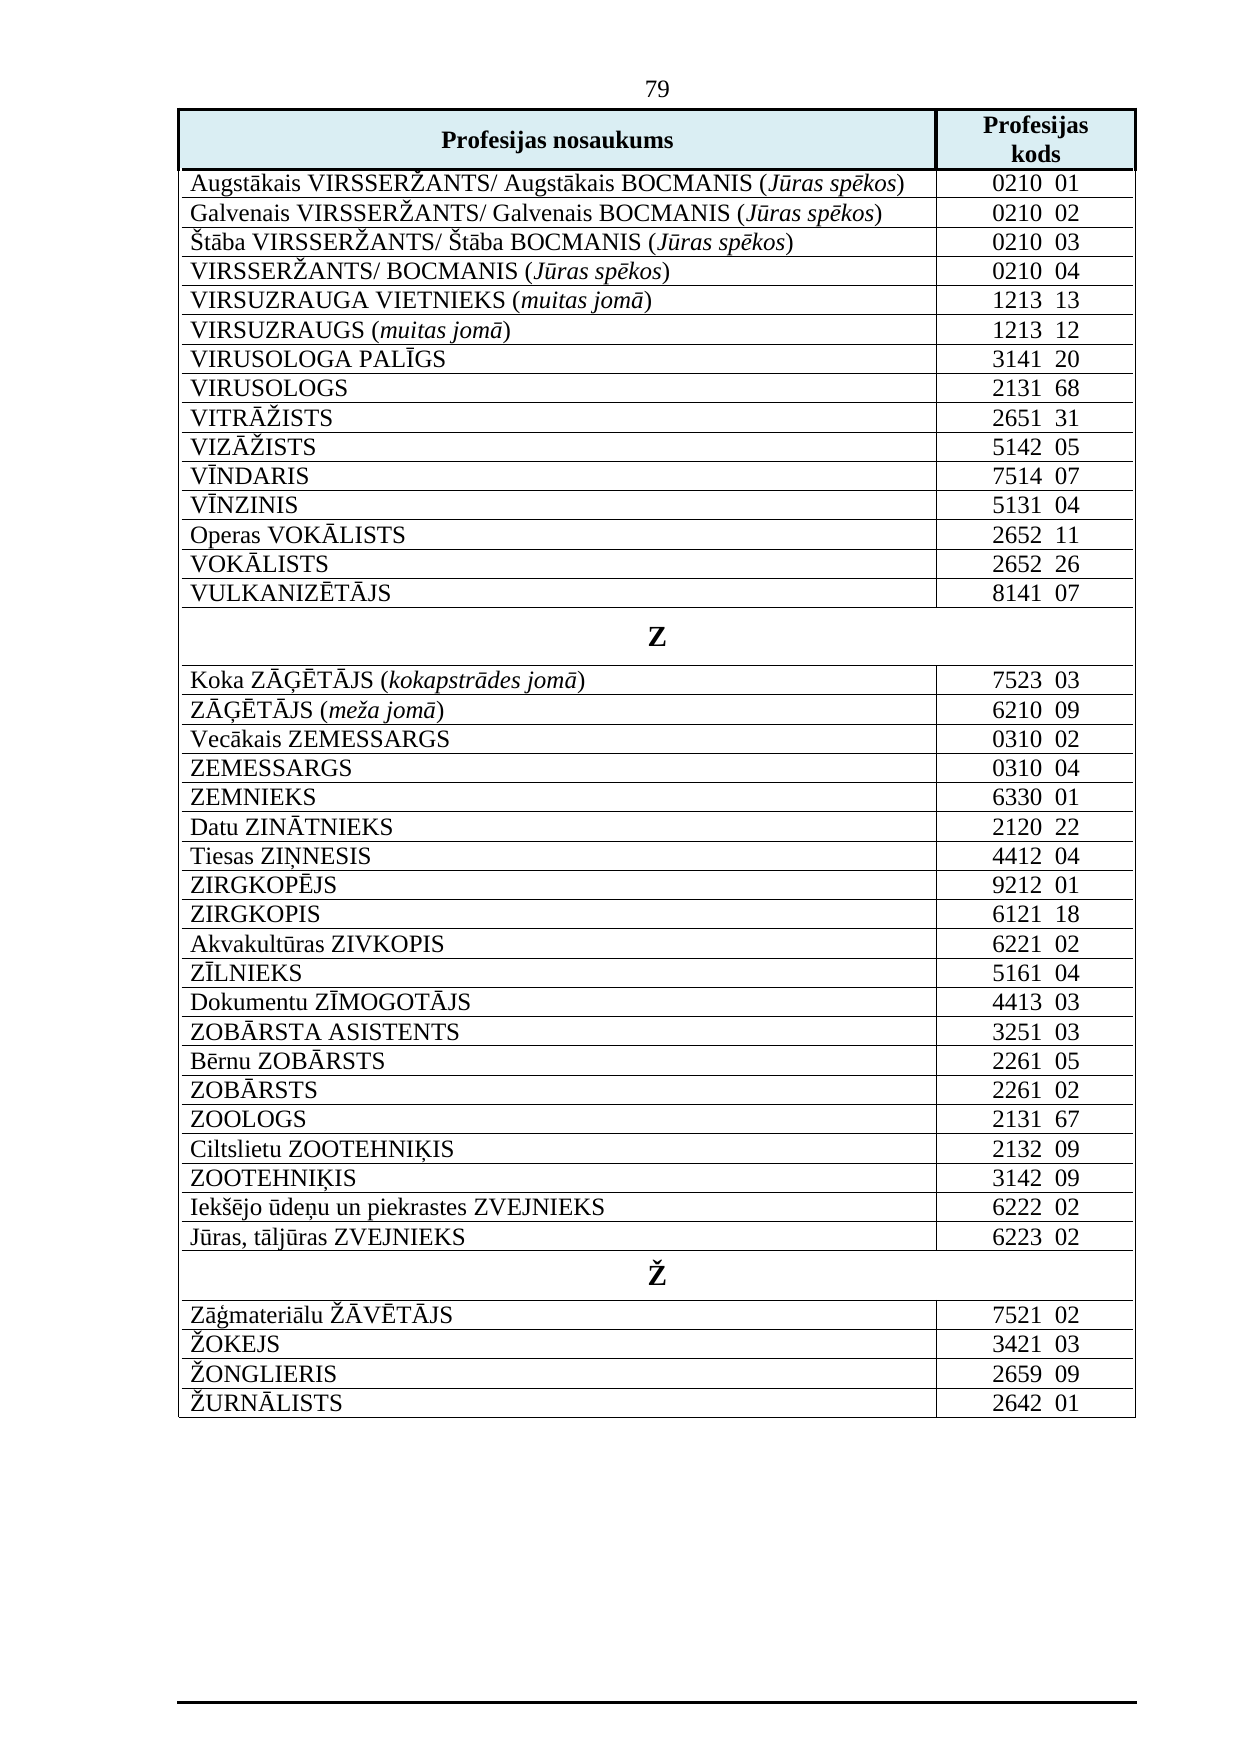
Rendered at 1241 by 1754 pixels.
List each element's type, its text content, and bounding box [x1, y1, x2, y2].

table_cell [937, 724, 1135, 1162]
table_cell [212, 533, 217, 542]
table_header Profesijas nosaukums [180, 111, 934, 168]
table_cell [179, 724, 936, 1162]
table_header Profesijas kods [938, 111, 1134, 168]
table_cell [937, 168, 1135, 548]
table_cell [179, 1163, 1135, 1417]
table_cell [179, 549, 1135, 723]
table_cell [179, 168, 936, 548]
